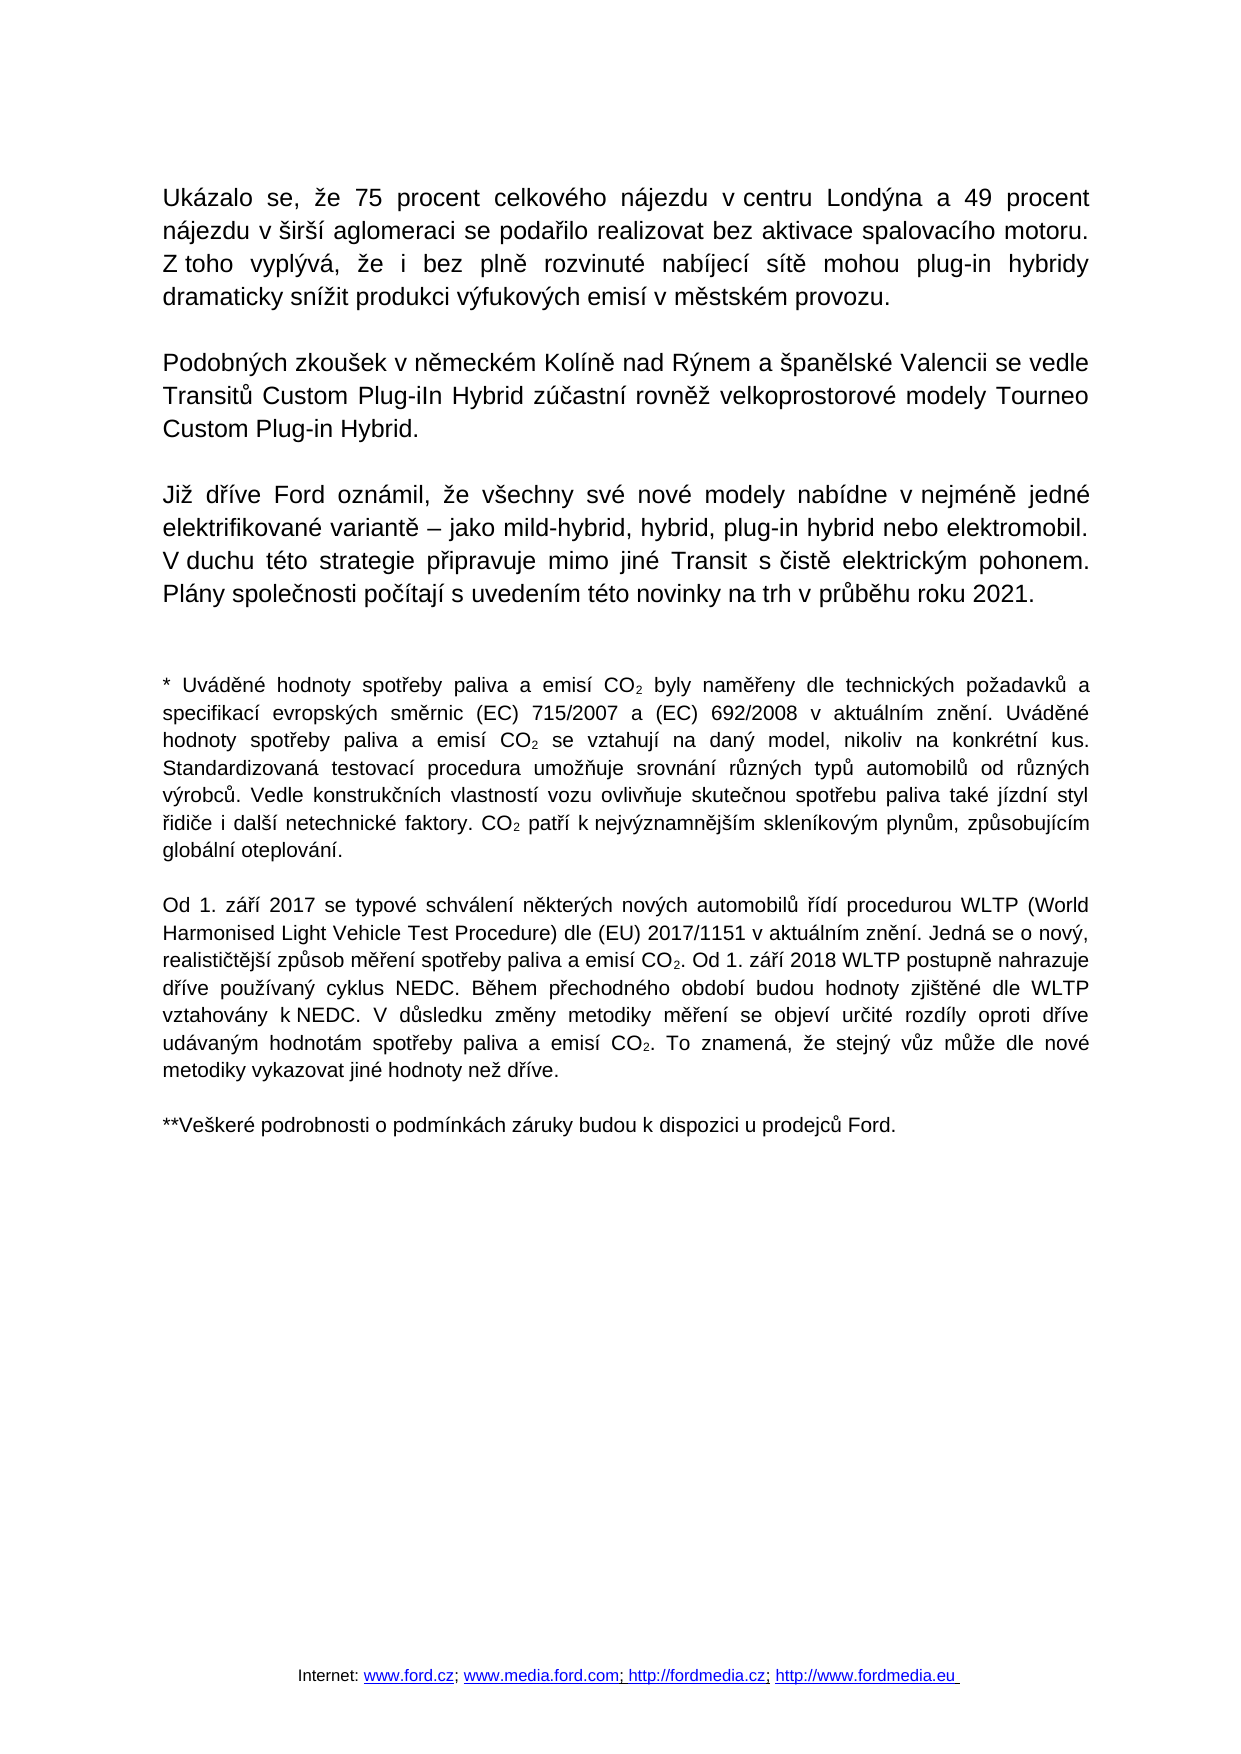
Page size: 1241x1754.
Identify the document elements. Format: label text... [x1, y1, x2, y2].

text Od 1. září 2017 se typové schválení některých nových automobilů řídí procedurou WLTP (World Harmonised Light Vehicle Test Procedure) dle (EU) 2017/1151 v aktuálním znění. Jedná se o nový, realističtější způsob měření spotřeby paliva a emisí CO2. Od 1. září 2018 WLTP postupně nahrazuje dříve používaný cyklus NEDC. Během přechodného období budou hodnoty zjištěné dle WLTP vztahovány k NEDC. V důsledku změny metodiky měření se objeví určité rozdíly oproti dříve udávaným hodnotám spotřeby paliva a emisí CO2. To znamená, že stejný vůz může dle nové metodiky vykazovat jiné hodnoty než dříve. [162, 893, 1090, 1082]
text Podobných zkoušek v německém Kolíně nad Rýnem a španělské Valencii se vedle Transitů Custom Plug-iIn Hybrid zúčastní rovněž velkoprostorové modely Tourneo Custom Plug-in Hybrid. [162, 348, 1090, 443]
text Již dříve Ford oznámil, že všechny své nové modely nabídne v nejméně jedné elektrifikované variantě – jako mild-hybrid, hybrid, plug-in hybrid nebo elektromobil. V duchu této strategie připravuje mimo jiné Transit s čistě elektrickým pohonem. Plány společnosti počítají s uvedením této novinky na trh v průběhu roku 2021. [162, 480, 1090, 608]
text **Veškeré podrobnosti o podmínkách záruky budou k dispozici u prodejců Ford. [162, 1113, 1090, 1137]
text * Uváděné hodnoty spotřeby paliva a emisí CO2 byly naměřeny dle technických požadavků a specifikací evropských směrnic (EC) 715/2007 a (EC) 692/2008 v aktuálním znění. Uváděné hodnoty spotřeby paliva a emisí CO2 se vztahují na daný model, nikoliv na konkrétní kus. Standardizovaná testovací procedura umožňuje srovnání různých typů automobilů od různých výrobců. Vedle konstrukčních vlastností vozu ovlivňuje skutečnou spotřebu paliva také jízdní styl řidiče i další netechnické faktory. CO2 patří k nejvýznamnějším skleníkovým plynům, způsobujícím globální oteplování. [162, 673, 1090, 862]
text Ukázalo se, že 75 procent celkového nájezdu v centru Londýna a 49 procent nájezdu v širší aglomeraci se podařilo realizovat bez aktivace spalovacího motoru. Z toho vyplývá, že i bez plně rozvinuté nabíjecí sítě mohou plug-in hybridy dramaticky snížit produkci výfukových emisí v městském provozu. [162, 183, 1090, 311]
